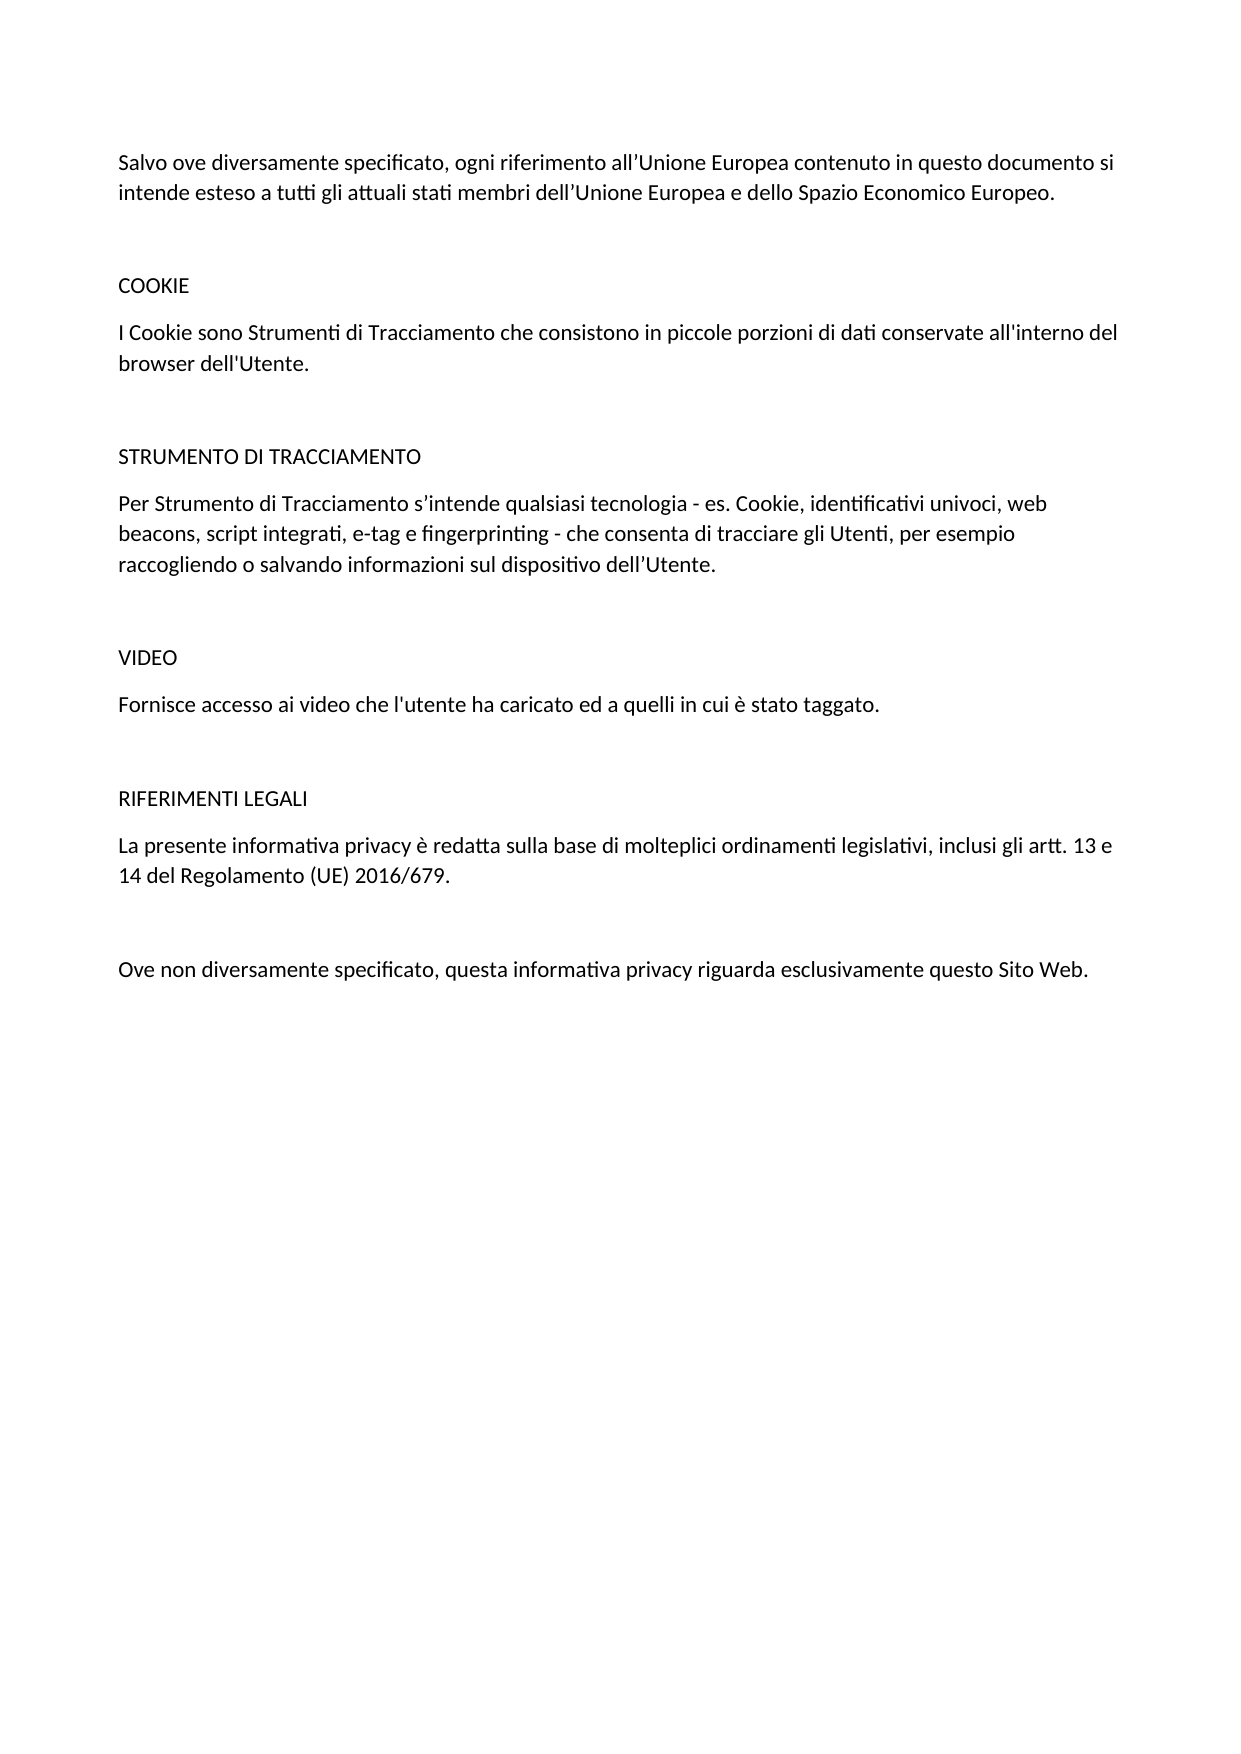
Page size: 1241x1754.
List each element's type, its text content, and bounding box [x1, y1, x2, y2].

text Fornisce accesso ai video che l'utente ha caricato ed a quelli in cui è stato taggato. [118, 690, 1122, 718]
text RIFERIMENTI LEGALI [118, 784, 1122, 812]
text STRUMENTO DI TRACCIAMENTO [118, 442, 1122, 470]
text VIDEO [118, 643, 1122, 671]
text La presente informativa privacy è redatta sulla base di molteplici ordinamenti legislativi, inclusi gli artt. 13 e 14 del Regolamento (UE) 2016/679. [118, 831, 1122, 889]
text I Cookie sono Strumenti di Tracciamento che consistono in piccole porzioni di dati conservate all'interno del browser dell'Utente. [118, 318, 1122, 377]
text Ove non diversamente specificato, questa informativa privacy riguarda esclusivamente questo Sito Web. [118, 955, 1122, 983]
text Salvo ove diversamente specificato, ogni riferimento all’Unione Europea contenuto in questo documento si intende esteso a tutti gli attuali stati membri dell’Unione Europea e dello Spazio Economico Europeo. [118, 148, 1122, 206]
text Per Strumento di Tracciamento s’intende qualsiasi tecnologia - es. Cookie, identificativi univoci, web beacons, script integrati, e-tag e fingerprinting - che consenta di tracciare gli Utenti, per esempio raccogliendo o salvando informazioni sul dispositivo dell’Utente. [118, 489, 1122, 578]
text COOKIE [118, 272, 1122, 299]
